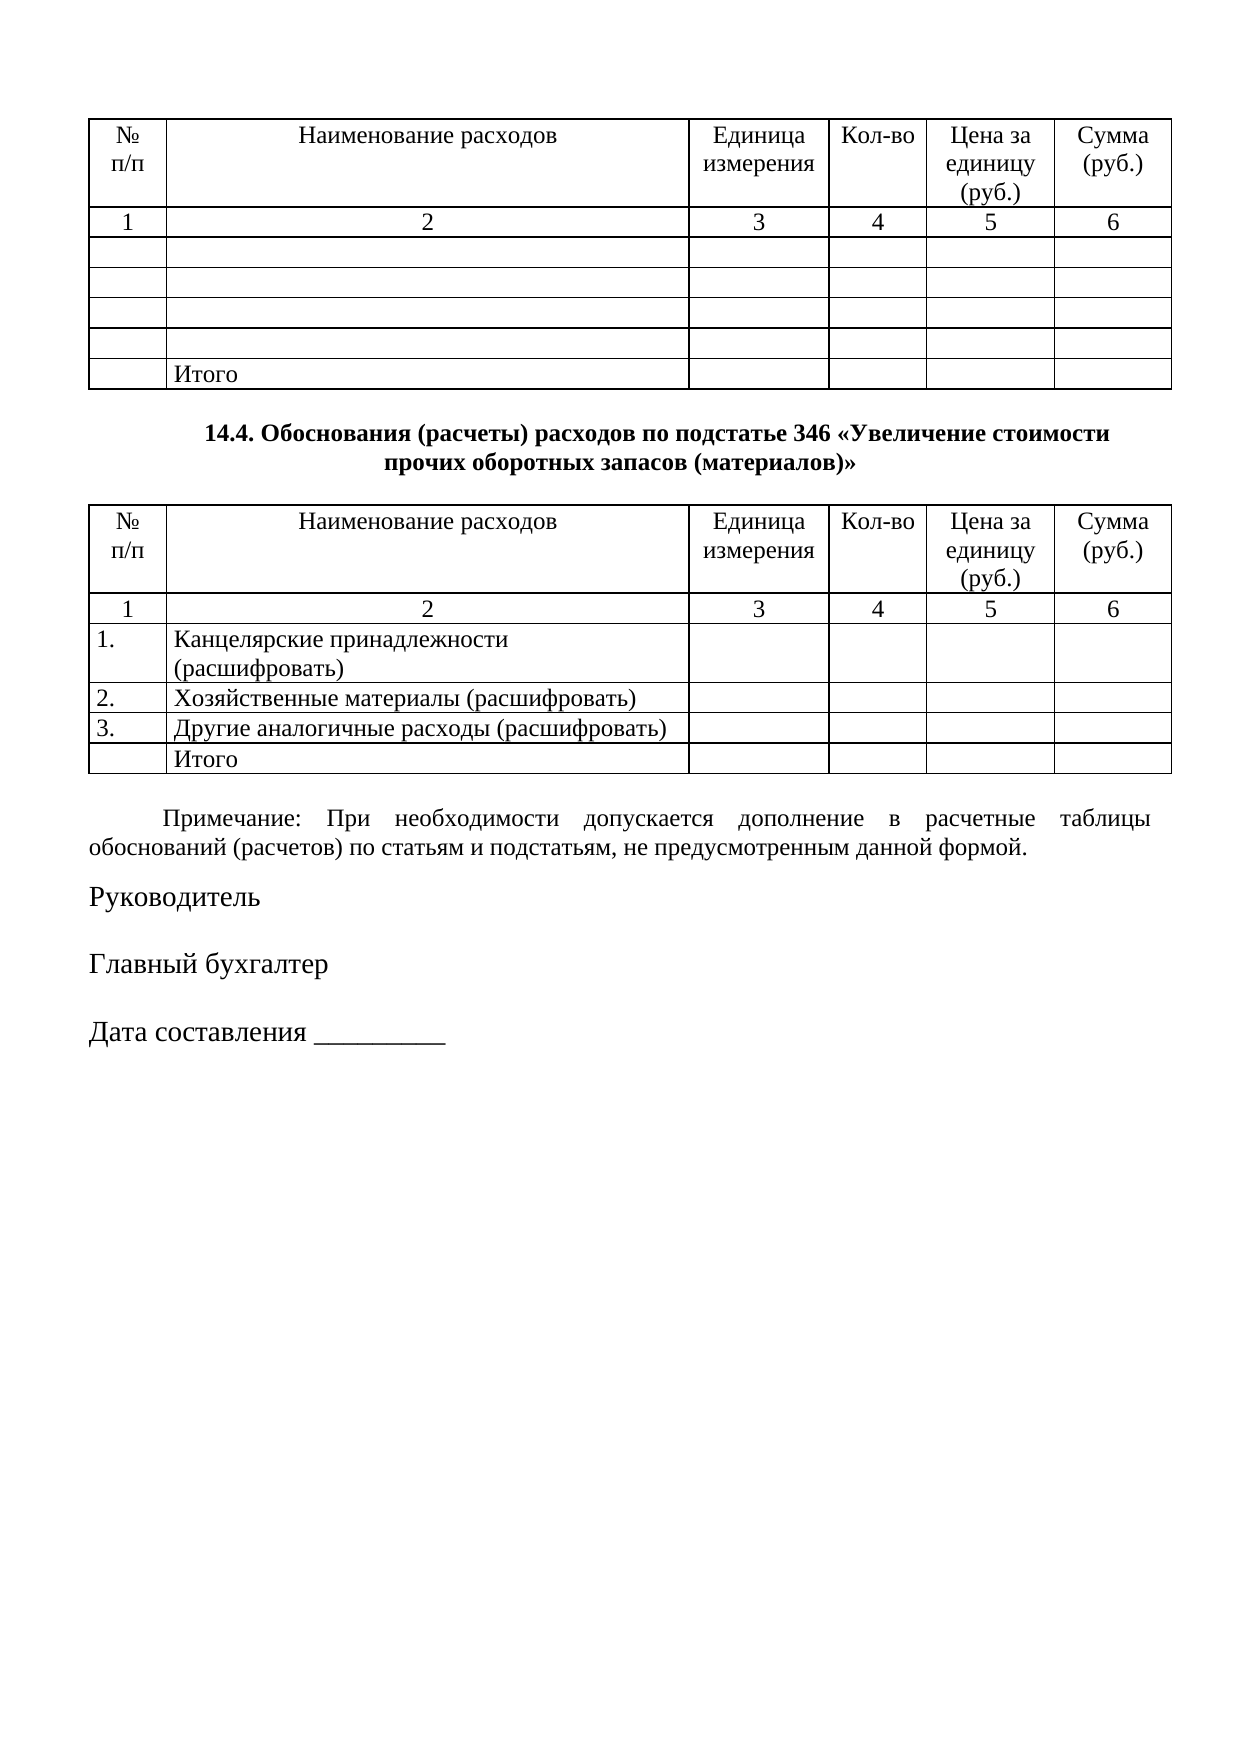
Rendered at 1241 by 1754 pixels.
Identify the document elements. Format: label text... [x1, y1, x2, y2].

table_cell [1055, 238, 1171, 267]
table_cell 2 [167, 594, 688, 622]
table_cell [1055, 744, 1171, 772]
table_cell [927, 713, 1054, 742]
table_cell [90, 268, 166, 297]
table_header Цена за единицу (руб.) [927, 506, 1054, 592]
table_cell [927, 359, 1054, 388]
table_cell 3. [90, 713, 166, 742]
table_cell [830, 713, 926, 742]
table_cell [690, 683, 828, 712]
table_cell Другие аналогичные расходы (расшифровать) [167, 713, 688, 742]
table_cell [167, 298, 688, 327]
table_cell [90, 329, 166, 357]
table_cell 3 [690, 594, 828, 622]
table_header Кол-во [830, 506, 926, 592]
table_cell [690, 268, 828, 297]
table_cell 2 [167, 208, 688, 236]
table_cell 5 [927, 208, 1054, 236]
table_cell 2. [90, 683, 166, 712]
table_cell [830, 298, 926, 327]
table_cell [830, 744, 926, 772]
table_cell 1 [90, 594, 166, 622]
table_cell 6 [1055, 594, 1171, 622]
table_header № п/п [90, 120, 166, 206]
table_cell [690, 713, 828, 742]
table_cell [1055, 298, 1171, 327]
table_cell Итого [167, 744, 688, 772]
table_cell 1. [90, 624, 166, 682]
table_cell [690, 238, 828, 267]
table_header Наименование расходов [167, 120, 688, 206]
table_cell [690, 744, 828, 772]
table_cell [90, 359, 166, 388]
table_cell [167, 238, 688, 267]
table_cell [1055, 268, 1171, 297]
table_cell [690, 359, 828, 388]
table_header Цена за единицу (руб.) [927, 120, 1054, 206]
text Руководитель [89, 879, 1152, 913]
table_cell [830, 624, 926, 682]
table_cell [1055, 329, 1171, 357]
table_header Единица измерения [690, 506, 828, 592]
table_header Сумма (руб.) [1055, 506, 1171, 592]
table_cell [830, 238, 926, 267]
table_cell [927, 329, 1054, 357]
table_cell 4 [830, 208, 926, 236]
table_cell [1055, 713, 1171, 742]
table_cell [690, 298, 828, 327]
table_cell [830, 359, 926, 388]
table_cell [927, 238, 1054, 267]
table_cell [167, 268, 688, 297]
table_cell [690, 624, 828, 682]
table_cell Хозяйственные материалы (расшифровать) [167, 683, 688, 712]
table_cell 4 [830, 594, 926, 622]
table_header № п/п [90, 506, 166, 592]
text 14.4. Обоснования (расчеты) расходов по подстатье 346 «Увеличение стоимости прочих оборотных запасов (материалов)» [89, 418, 1152, 476]
table_cell [927, 298, 1054, 327]
table_cell [927, 624, 1054, 682]
table_cell 3 [690, 208, 828, 236]
table_cell [927, 683, 1054, 712]
table_cell [90, 298, 166, 327]
table_cell [90, 238, 166, 267]
table_cell [830, 329, 926, 357]
table_cell [690, 329, 828, 357]
table_cell [1055, 683, 1171, 712]
table_header Кол-во [830, 120, 926, 206]
table_cell [927, 744, 1054, 772]
table_cell 5 [927, 594, 1054, 622]
table_cell [830, 683, 926, 712]
table_header Единица измерения [690, 120, 828, 206]
table_cell 1 [90, 208, 166, 236]
table_cell [1055, 359, 1171, 388]
text Примечание: При необходимости допускается дополнение в расчетные таблицы обоснований (расчетов) по статьям и подстатьям, не предусмотренным данной формой. [89, 803, 1152, 860]
text Дата составления _________ [89, 1014, 1152, 1047]
text Главный бухгалтер [89, 947, 1152, 980]
table_header Сумма (руб.) [1055, 120, 1171, 206]
table_cell [830, 268, 926, 297]
table_header Наименование расходов [167, 506, 688, 592]
table_cell [90, 744, 166, 772]
table_cell [167, 329, 688, 357]
table_cell Канцелярские принадлежности (расшифровать) [167, 624, 688, 682]
table_cell 6 [1055, 208, 1171, 236]
table_cell Итого [167, 359, 688, 388]
table_cell [1055, 624, 1171, 682]
table_cell [927, 268, 1054, 297]
